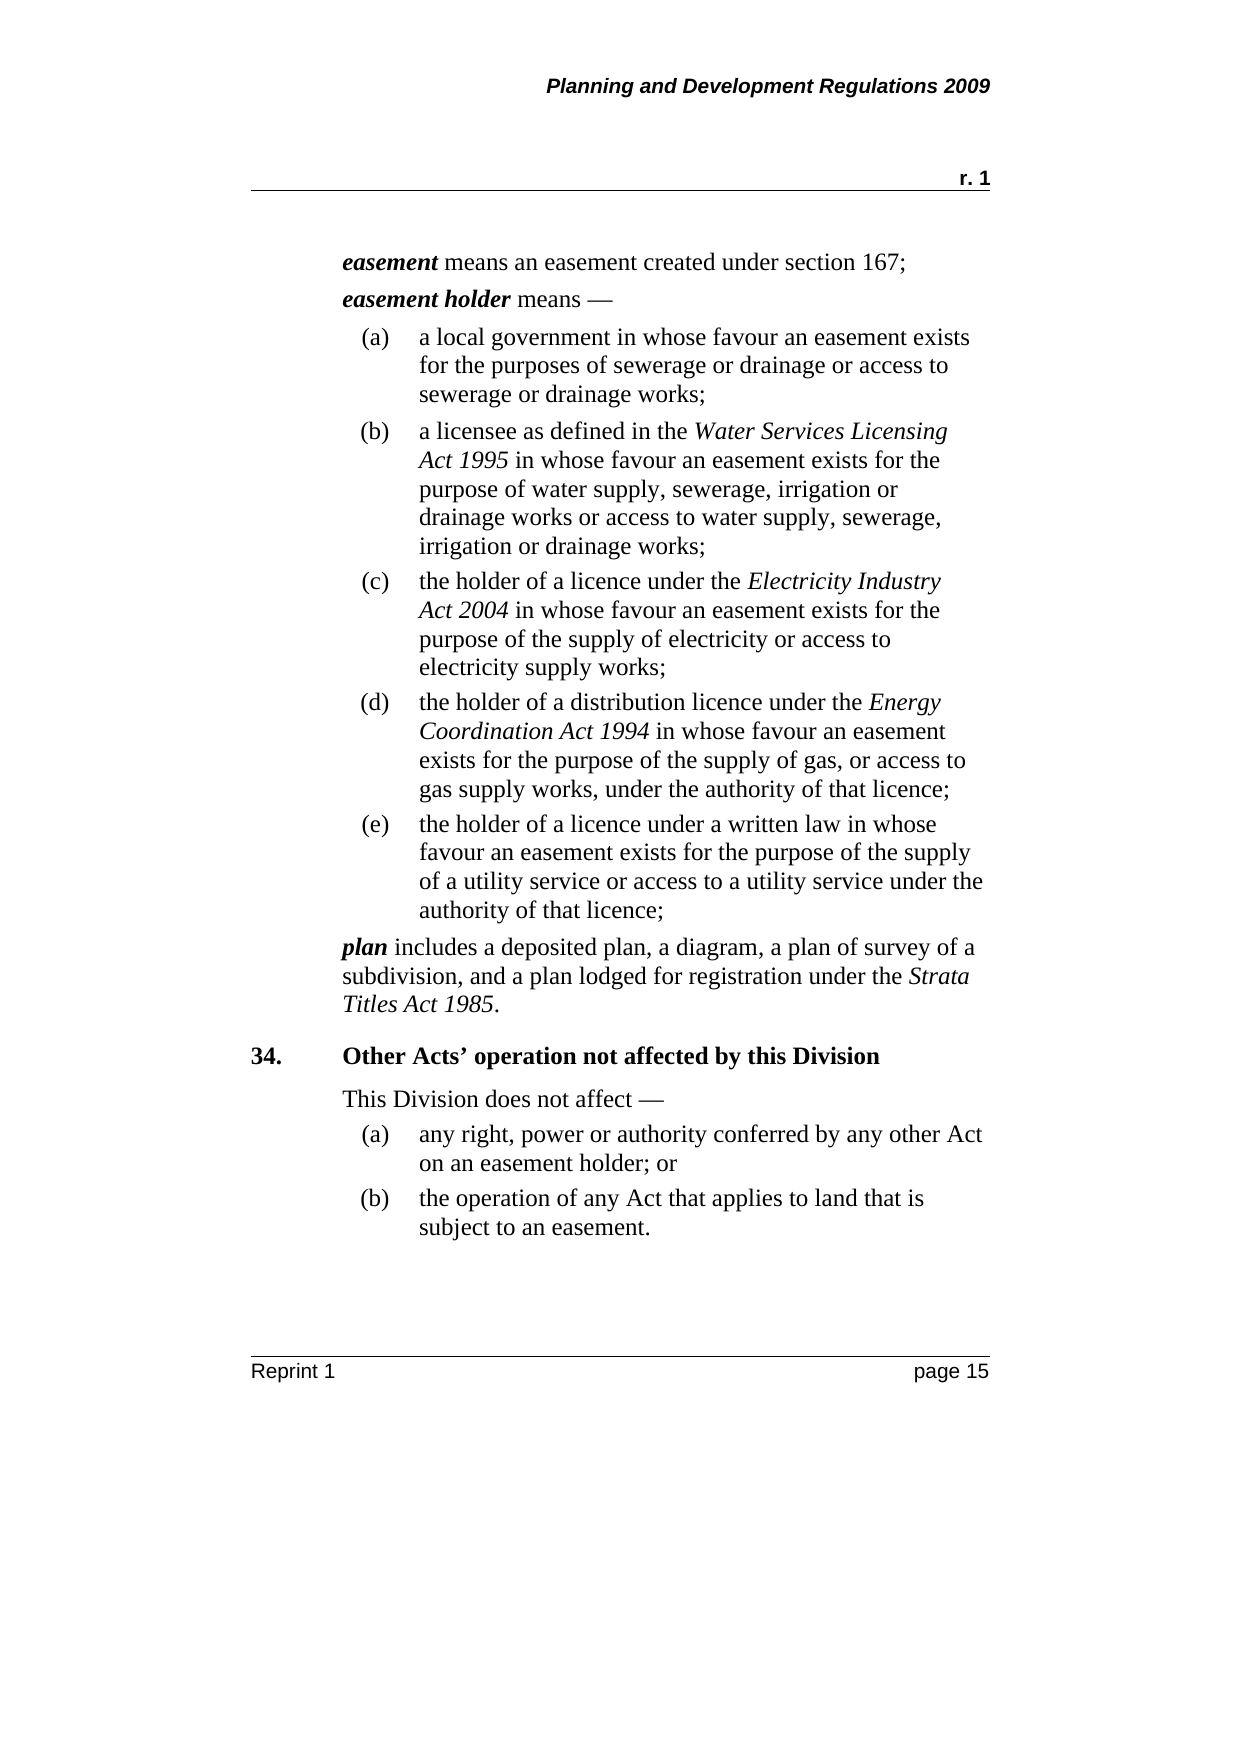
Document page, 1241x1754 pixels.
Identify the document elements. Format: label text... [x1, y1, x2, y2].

subtitle 34. Other Acts’ operation not affected by this Division [251, 1041, 990, 1070]
text plan includes a deposited plan, a diagram, a plan of survey of a subdivision, and a plan lodged for registration under the Strata Titles Act 1985. [251, 932, 990, 1018]
text (e) the holder of a licence under a written law in whose favour an easement exists for the purpose of the supply of a utility service or access to a utility service under the authority of that licence; [251, 809, 990, 924]
text (a) any right, power or authority conferred by any other Act on an easement holder; or [251, 1119, 990, 1177]
text (d) the holder of a distribution licence under the Energy Coordination Act 1994 in whose favour an easement exists for the purpose of the supply of gas, or access to gas supply works, under the authority of that licence; [251, 687, 990, 802]
text (b) a licensee as defined in the Water Services Licensing Act 1995 in whose favour an easement exists for the purpose of water supply, sewerage, irrigation or drainage works or access to water supply, sewerage, irrigation or drainage works; [251, 416, 990, 560]
text (b) the operation of any Act that applies to land that is subject to an easement. [251, 1183, 990, 1241]
text (a) a local government in whose favour an easement exists for the purposes of sewerage or drainage or access to sewerage or drainage works; [251, 322, 990, 408]
text easement means an easement created under section 167; [251, 247, 990, 276]
text easement holder means — [251, 284, 990, 313]
text This Division does not affect — [251, 1084, 990, 1113]
text (c) the holder of a licence under the Electricity Industry Act 2004 in whose favour an easement exists for the purpose of the supply of electricity or access to electricity supply works; [251, 566, 990, 681]
